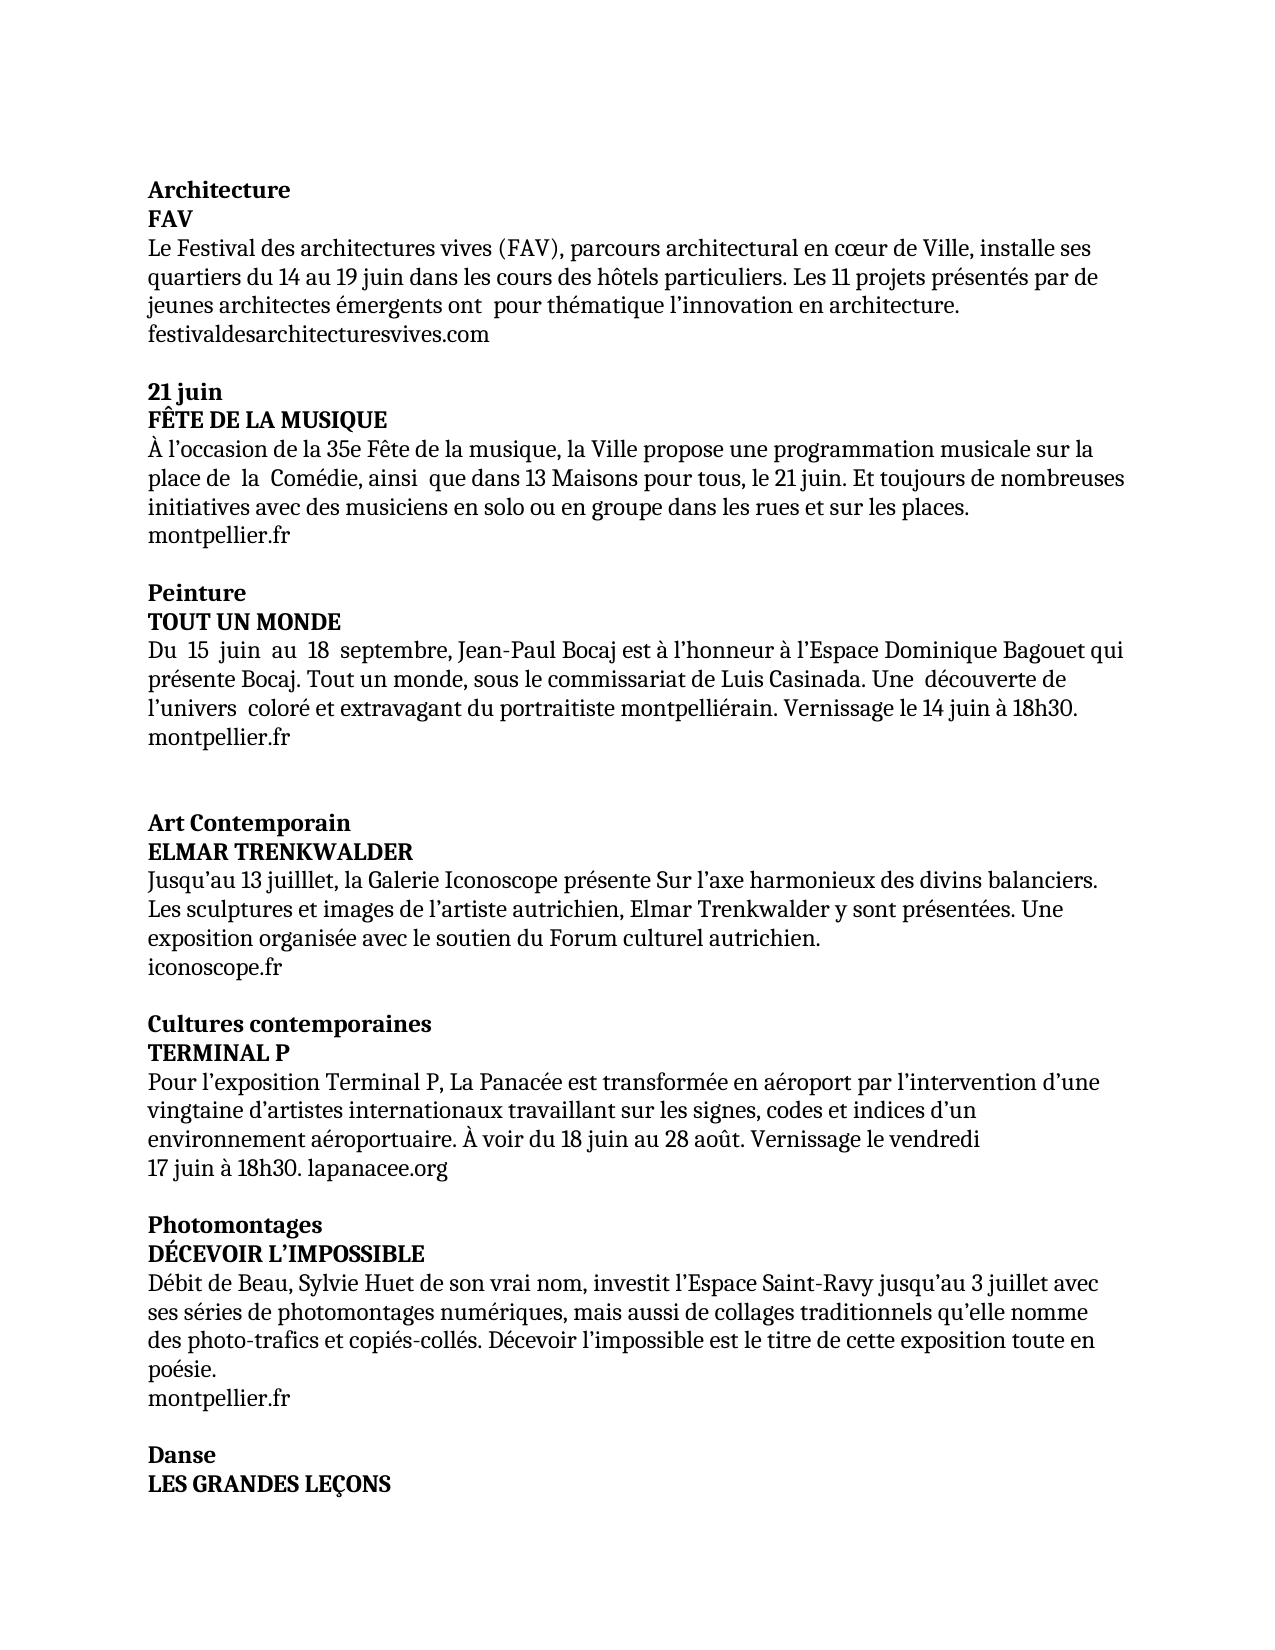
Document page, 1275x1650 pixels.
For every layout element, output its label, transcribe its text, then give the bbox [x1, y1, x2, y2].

text DÉCEVOIR L’IMPOSSIBLE [148, 1240, 1127, 1269]
text Pour l’exposition Terminal P, La Panacée est transformée en aéroport par l’intervention d’une vingtaine d’artistes internationaux travaillant sur les signes, codes et indices d’un environnement aéroportuaire. À voir du 18 juin au 28 août. Vernissage le vendredi [148, 1068, 1127, 1154]
text FÊTE DE LA MUSIQUE [148, 406, 1127, 435]
text Du 15 juin au 18 septembre, Jean-Paul Bocaj est à l’honneur à l’Espace Dominique Bagouet qui présente Bocaj. Tout un monde, sous le commissariat de Luis Casinada. Une découverte de l’univers coloré et extravagant du portraitiste montpelliérain. Vernissage le 14 juin à 18h30. montpellier.fr [148, 636, 1127, 751]
text Danse [148, 1441, 1127, 1470]
text TOUT UN MONDE [148, 608, 1127, 636]
text FAV [148, 205, 1127, 234]
text Photomontages [148, 1211, 1127, 1240]
text iconoscope.fr [148, 953, 1127, 981]
text Architecture [148, 176, 1127, 205]
text ELMAR TRENKWALDER [148, 838, 1127, 866]
text 17 juin à 18h30. lapanacee.org [148, 1154, 1127, 1183]
text Le Festival des architectures vives (FAV), parcours architectural en cœur de Ville, installe ses quartiers du 14 au 19 juin dans les cours des hôtels particuliers. Les 11 projets présentés par de jeunes architectes émergents ont pour thématique l’innovation en architecture. festivaldesarchitecturesvives.com [148, 234, 1127, 349]
text montpellier.fr [148, 521, 1127, 550]
text Débit de Beau, Sylvie Huet de son vrai nom, investit l’Espace Saint-Ravy jusqu’au 3 juillet avec ses séries de photomontages numériques, mais aussi de collages traditionnels qu’elle nomme des photo-trafics et copiés-collés. Décevoir l’impossible est le titre de cette exposition toute en poésie. [148, 1269, 1127, 1384]
text Art Contemporain [148, 809, 1127, 838]
text À l’occasion de la 35e Fête de la musique, la Ville propose une programmation musicale sur la place de la Comédie, ainsi que dans 13 Maisons pour tous, le 21 juin. Et toujours de nombreuses initiatives avec des musiciens en solo ou en groupe dans les rues et sur les places. [148, 435, 1127, 521]
text Peinture [148, 579, 1127, 608]
text montpellier.fr [148, 1384, 1127, 1413]
text TERMINAL P [148, 1039, 1127, 1068]
text Jusqu’au 13 juilllet, la Galerie Iconoscope présente Sur l’axe harmonieux des divins balanciers. Les sculptures et images de l’artiste autrichien, Elmar Trenkwalder y sont présentées. Une exposition organisée avec le soutien du Forum culturel autrichien. [148, 866, 1127, 953]
text LES GRANDES LEÇONS [148, 1470, 1127, 1499]
text Cultures contemporaines [148, 1010, 1127, 1039]
text 21 juin [148, 378, 1127, 406]
